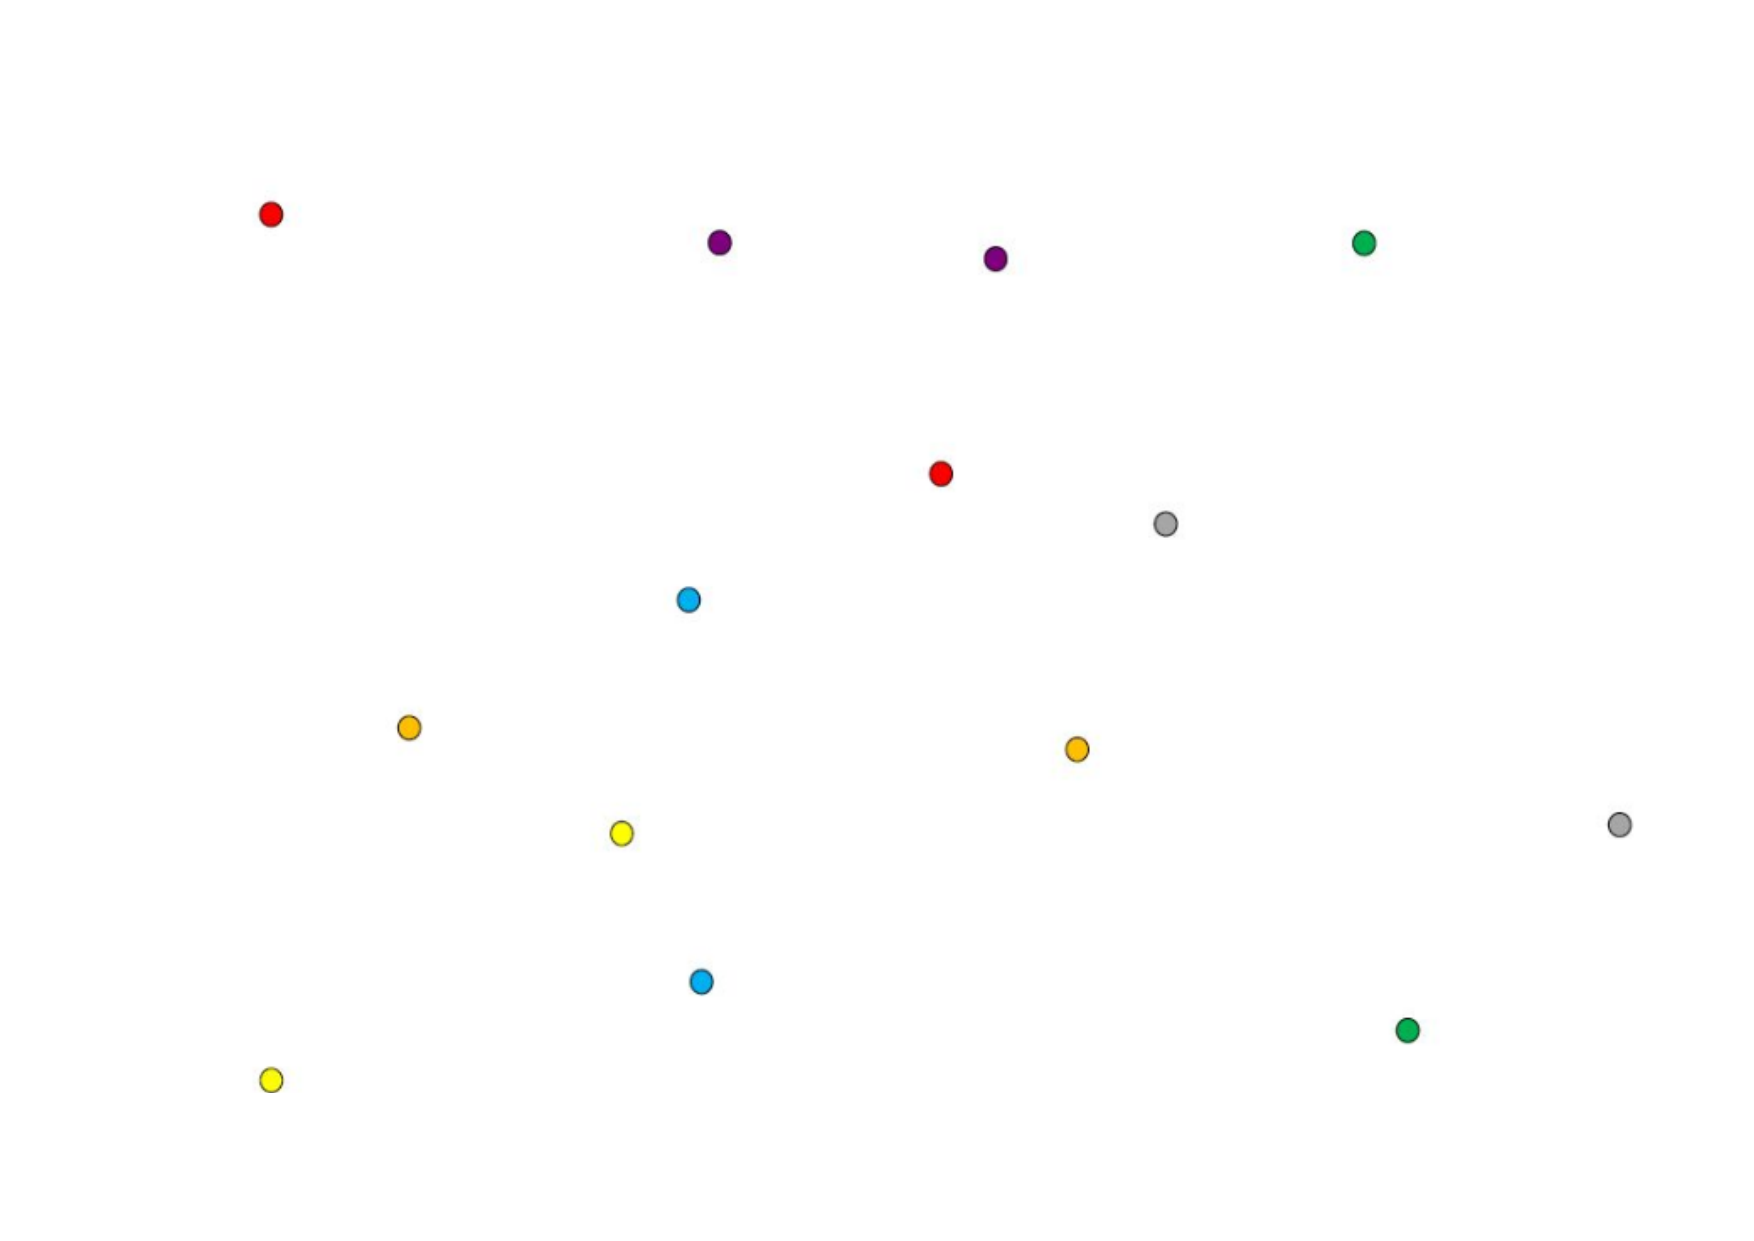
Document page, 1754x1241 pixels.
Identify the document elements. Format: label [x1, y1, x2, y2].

picture [147, 147, 1711, 1093]
